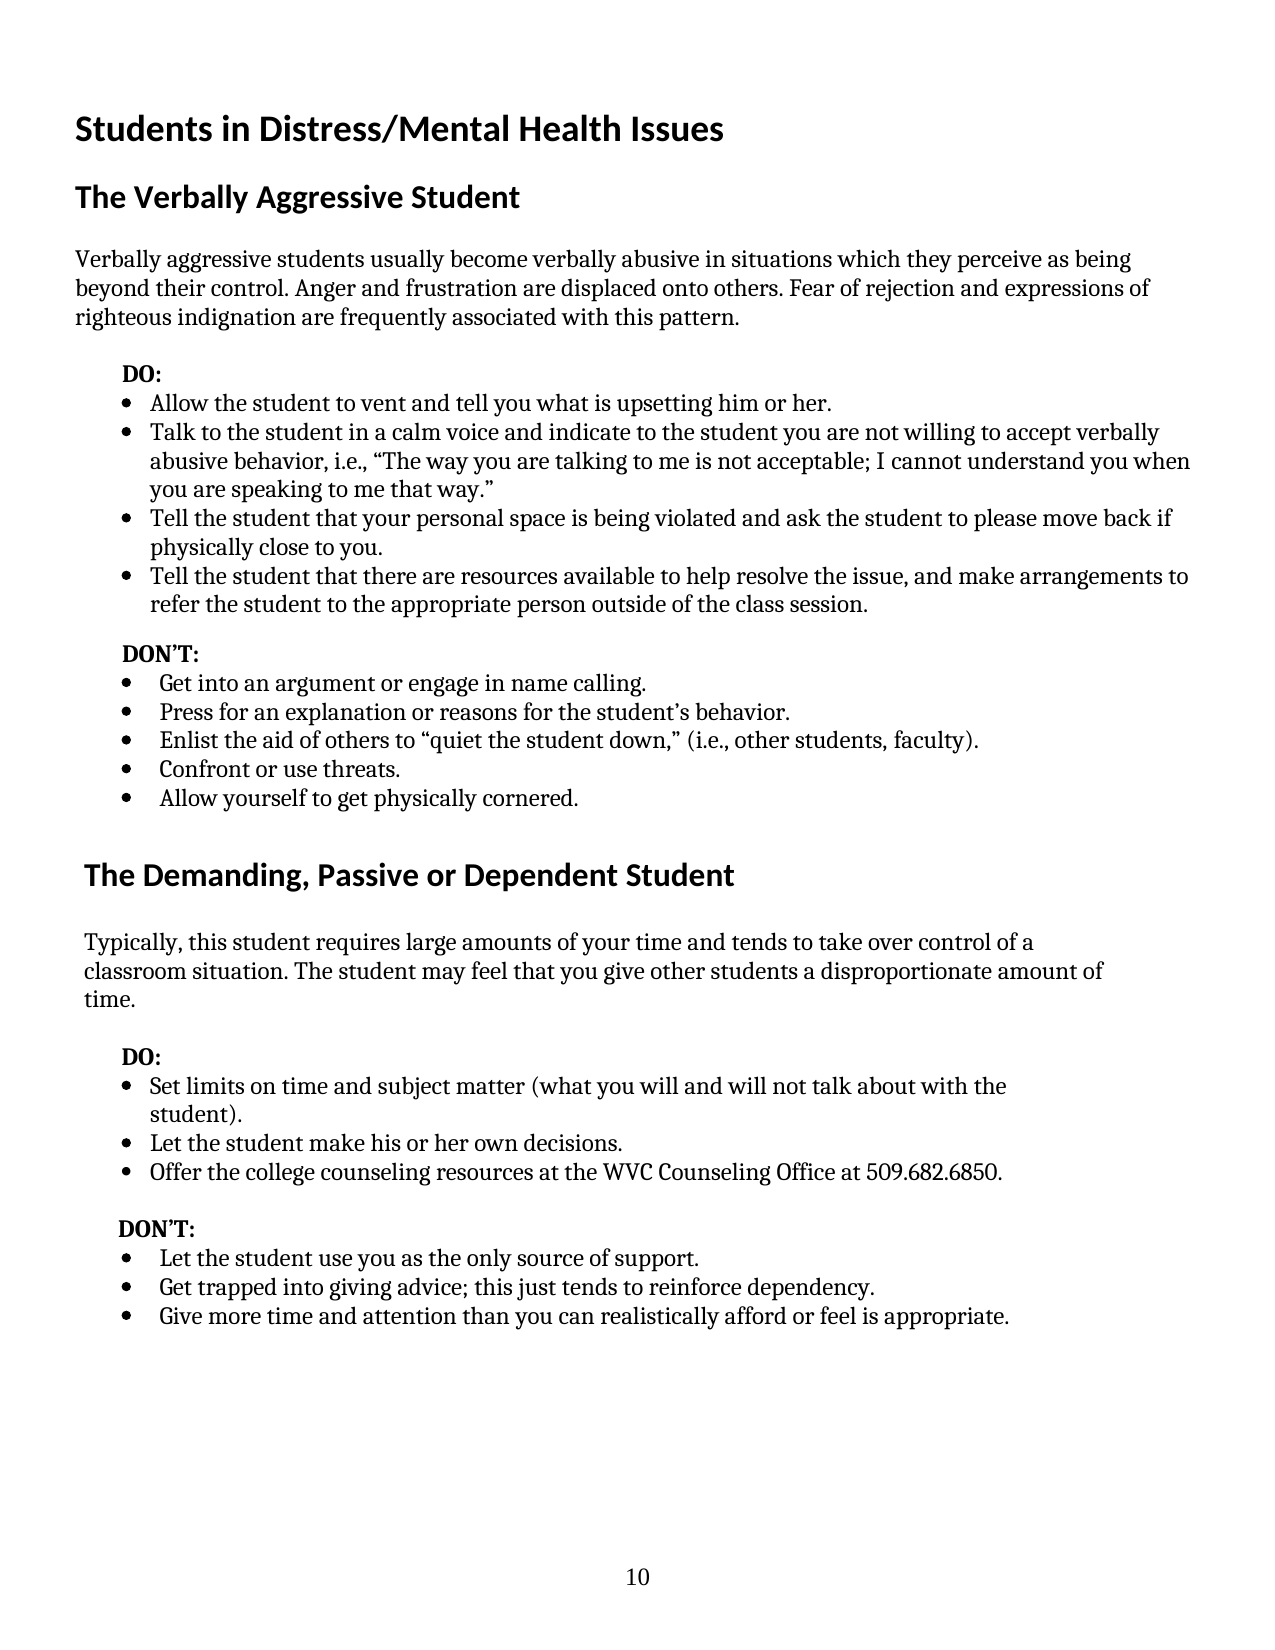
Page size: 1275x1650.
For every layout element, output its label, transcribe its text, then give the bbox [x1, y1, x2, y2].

list Confront or use threats. [122, 755, 1104, 784]
list Enlist the aid of others to “quiet the student down,” (i.e., other students, faculty). [122, 726, 1206, 755]
list Set limits on time and subject matter (what you will and will not talk about with the student). [122, 1072, 1104, 1129]
list Get into an argument or engage in name calling. [122, 669, 1104, 697]
list Let the student use you as the only source of support. [122, 1244, 1104, 1273]
list Give more time and attention than you can realistically afford or feel is appropriate. [122, 1302, 1104, 1330]
text Students in Distress/Mental Health Issues [75, 105, 1200, 151]
list Get trapped into giving advice; this just tends to reinforce dependency. [122, 1273, 1104, 1302]
list Allow yourself to get physically cornered. [122, 784, 1104, 812]
text DO: [121, 1043, 1104, 1072]
subtitle DON’T: [75, 640, 1104, 669]
text DON’T: [75, 1215, 1104, 1244]
list Let the student make his or her own decisions. [122, 1129, 1104, 1158]
text Typically, this student requires large amounts of your time and tends to take over control of a classroom situation. The student may feel that you give other students a disproportionate amount of time. [84, 928, 1104, 1014]
text Verbally aggressive students usually become verbally abusive in situations which they perceive as being beyond their control. Anger and frustration are displaced onto others. Fear of rejection and expressions of righteous indignation are frequently associated with this pattern. [75, 245, 1196, 332]
text The Verbally Aggressive Student [75, 176, 1200, 217]
list Press for an explanation or reasons for the student’s behavior. [122, 697, 1104, 726]
text DO: [75, 360, 1104, 389]
list Allow the student to vent and tell you what is upsetting him or her. [122, 389, 1196, 418]
text The Demanding, Passive or Dependent Student [84, 854, 1104, 894]
list Tell the student that your personal space is being violated and ask the student to please move back if physically close to you. [122, 504, 1206, 562]
list Tell the student that there are resources available to help resolve the issue, and make arrangements to refer the student to the appropriate person outside of the class session. [122, 562, 1196, 619]
list Talk to the student in a calm voice and indicate to the student you are not willing to accept verbally abusive behavior, i.e., “The way you are talking to me is not acceptable; I cannot understand you when you are speaking to me that way.” [122, 418, 1196, 504]
list Offer the college counseling resources at the WVC Counseling Office at 509.682.6850. [122, 1158, 1104, 1187]
